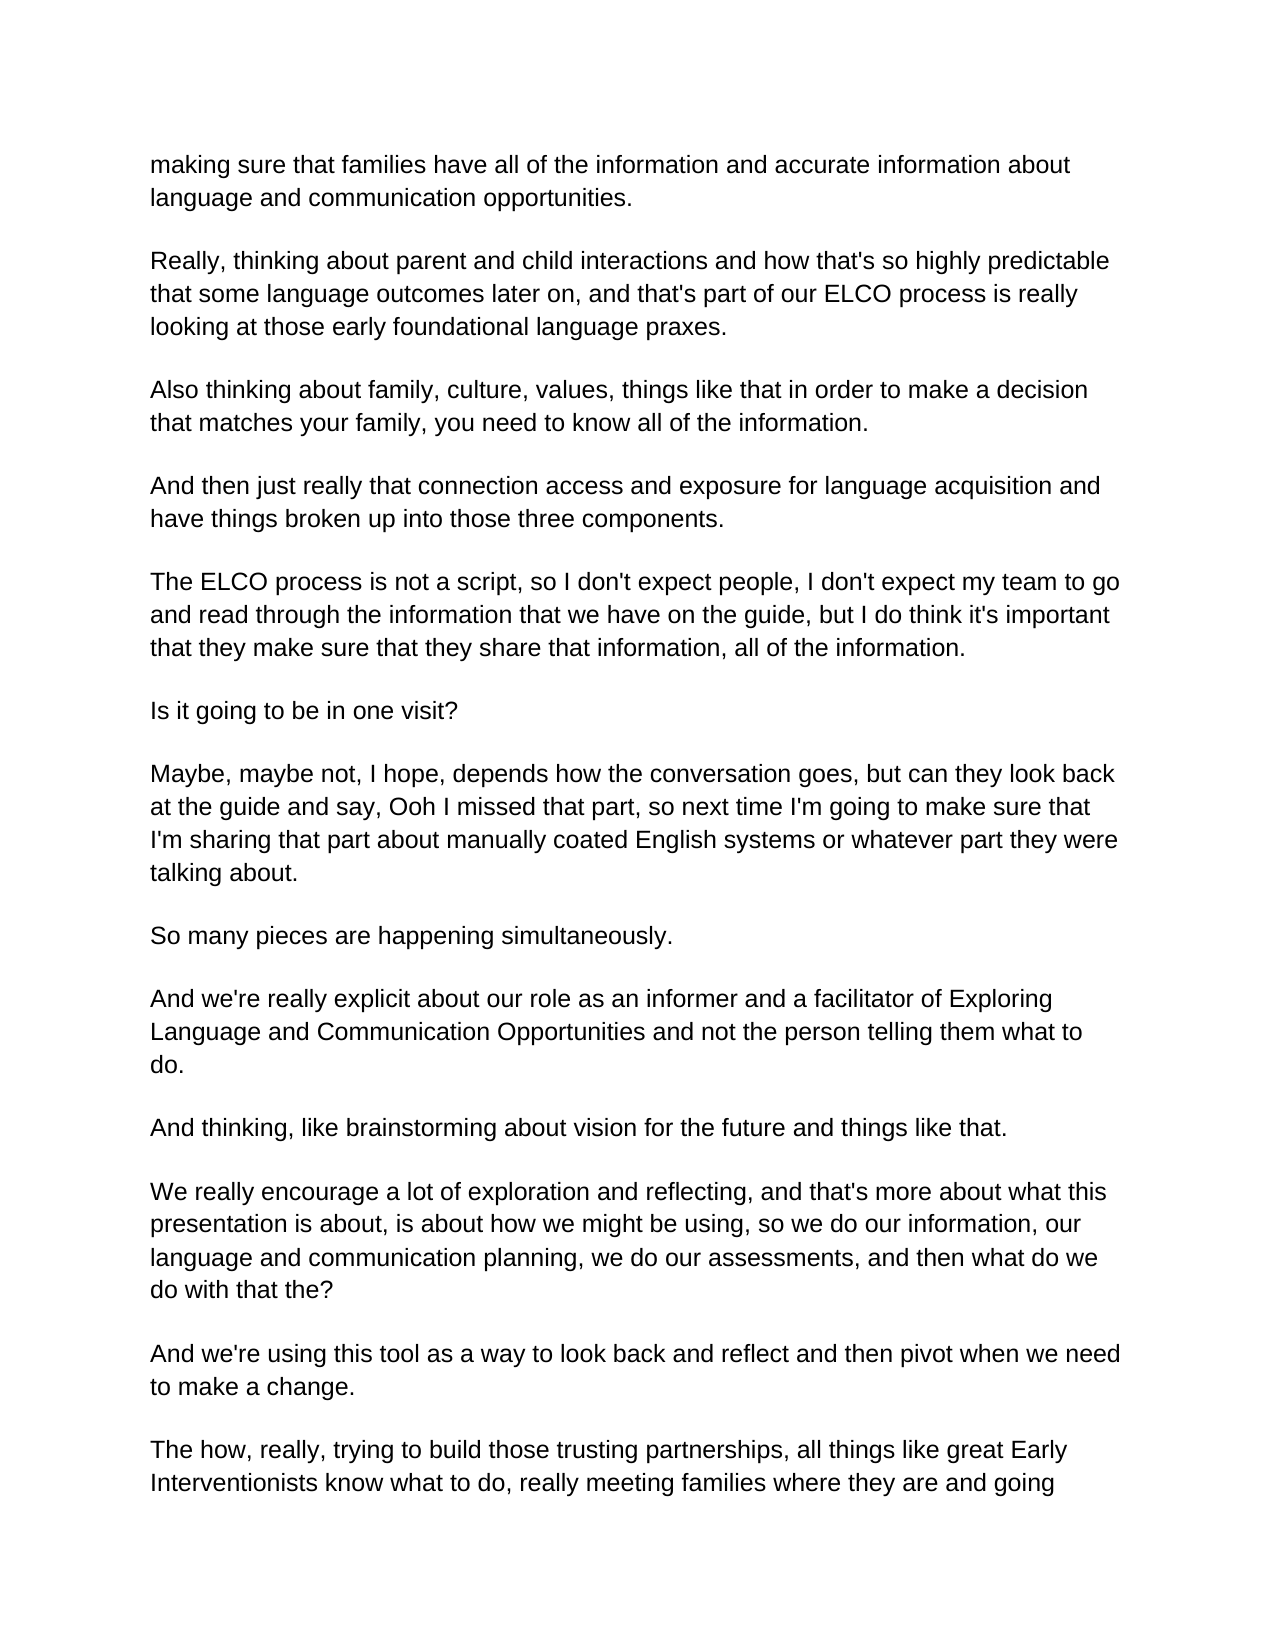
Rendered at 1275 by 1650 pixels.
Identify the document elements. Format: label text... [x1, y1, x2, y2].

text We really encourage a lot of exploration and reflecting, and that's more about what this presentation is about, is about how we might be using, so we do our information, our language and communication planning, we do our assessments, and then what do we do with that the? [150, 1176, 1125, 1304]
text Really, thinking about parent and child interactions and how that's so highly predictable that some language outcomes later on, and that's part of our ELCO process is really looking at those early foundational language praxes. [150, 246, 1125, 341]
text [150, 150, 1125, 212]
text And we're really explicit about our role as an informer and a facilitator of Exploring Language and Communication Opportunities and not the person telling them what to do. [150, 984, 1125, 1079]
text Also thinking about family, culture, values, things like that in order to make a decision that matches your family, you need to know all of the information. [150, 375, 1125, 437]
text The ELCO process is not a script, so I don't expect people, I don't expect my team to go and read through the information that we have on the guide, but I do think it's important that they make sure that they share that information, all of the information. [150, 567, 1125, 662]
text And thinking, like brainstorming about vision for the future and things like that. [150, 1113, 1125, 1142]
text Is it going to be in one visit? [150, 696, 1125, 725]
text So many pieces are happening simultaneously. [150, 921, 1125, 950]
text And then just really that connection access and exposure for language acquisition and have things broken up into those three components. [150, 471, 1125, 533]
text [150, 1434, 1125, 1496]
text And we're using this tool as a way to look back and reflect and then pivot when we need to make a change. [150, 1338, 1125, 1400]
text Maybe, maybe not, I hope, depends how the conversation goes, but can they look back at the guide and say, Ooh I missed that part, so next time I'm going to make sure that I'm sharing that part about manually coated English systems or whatever part they were talking about. [150, 759, 1125, 887]
